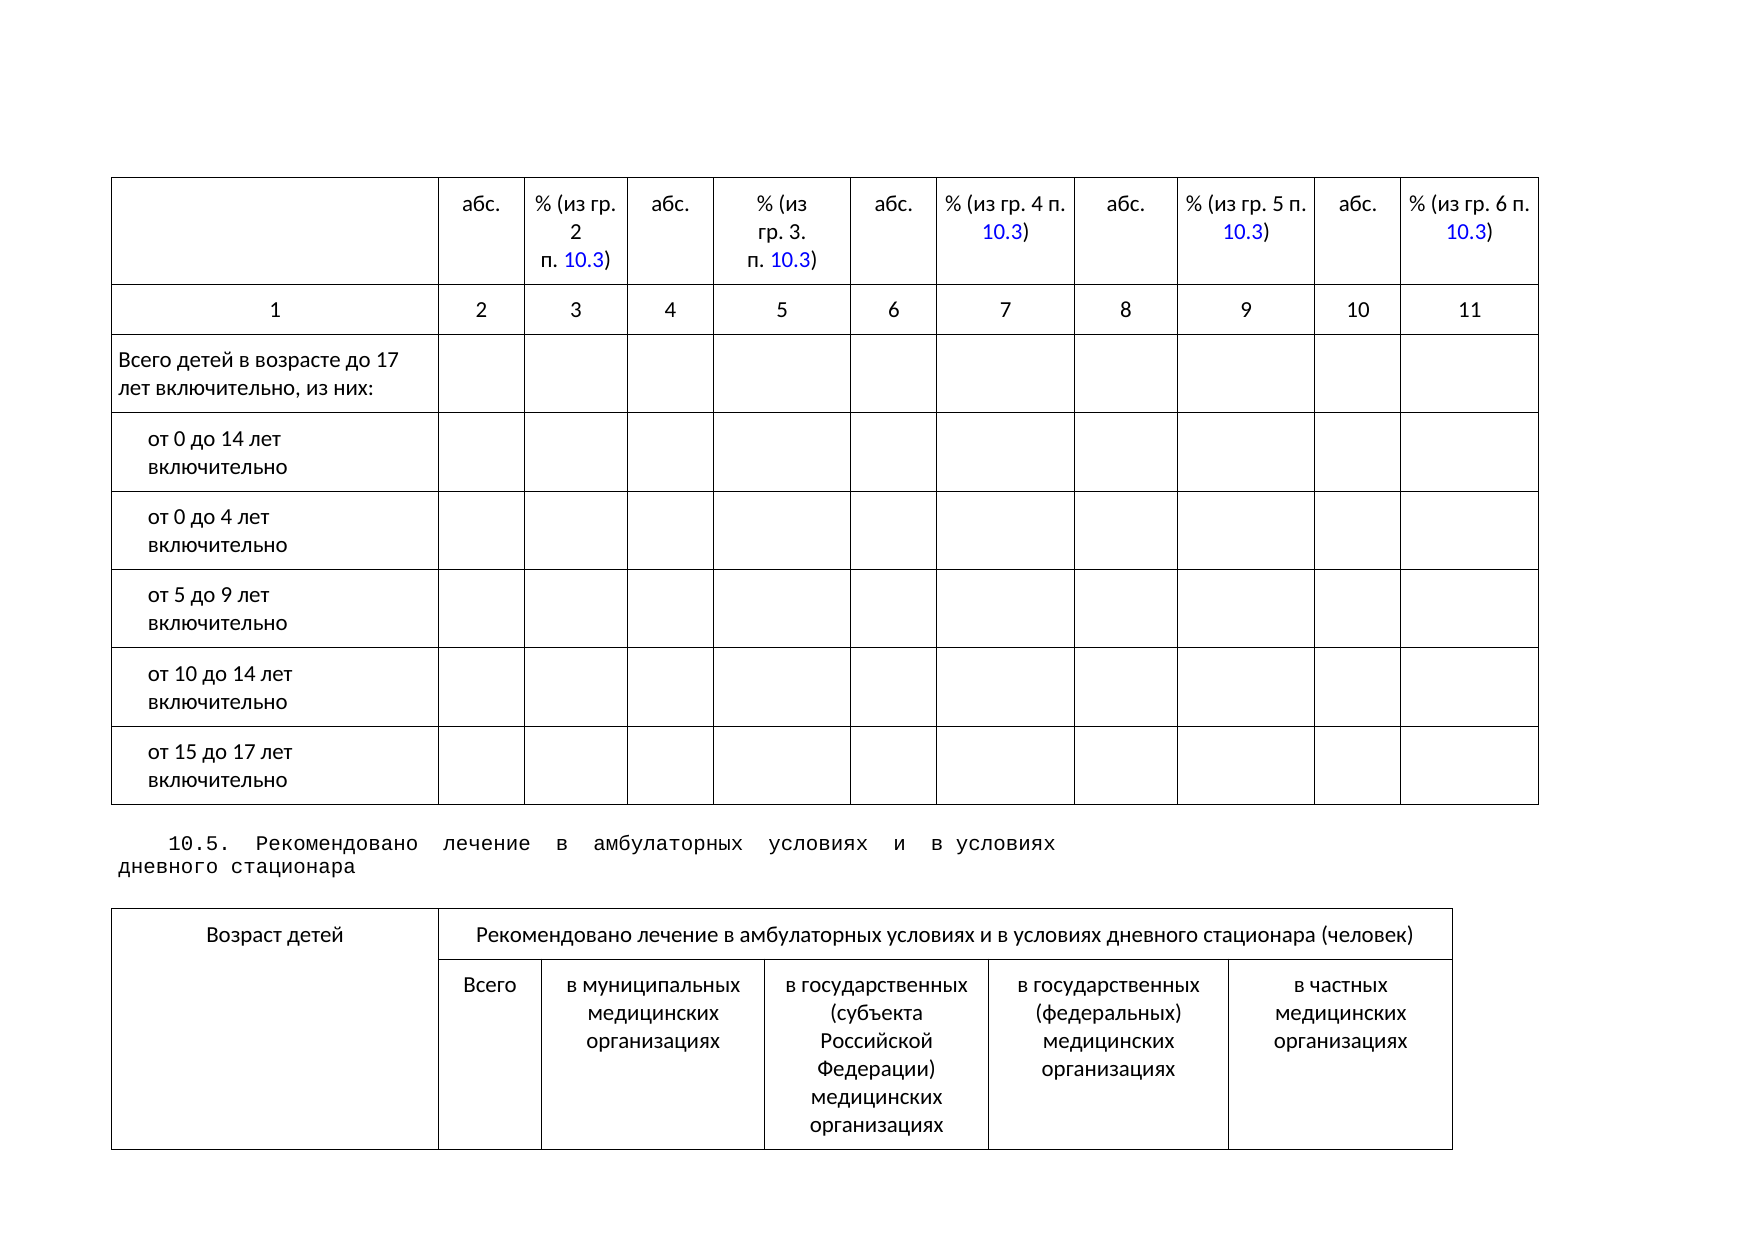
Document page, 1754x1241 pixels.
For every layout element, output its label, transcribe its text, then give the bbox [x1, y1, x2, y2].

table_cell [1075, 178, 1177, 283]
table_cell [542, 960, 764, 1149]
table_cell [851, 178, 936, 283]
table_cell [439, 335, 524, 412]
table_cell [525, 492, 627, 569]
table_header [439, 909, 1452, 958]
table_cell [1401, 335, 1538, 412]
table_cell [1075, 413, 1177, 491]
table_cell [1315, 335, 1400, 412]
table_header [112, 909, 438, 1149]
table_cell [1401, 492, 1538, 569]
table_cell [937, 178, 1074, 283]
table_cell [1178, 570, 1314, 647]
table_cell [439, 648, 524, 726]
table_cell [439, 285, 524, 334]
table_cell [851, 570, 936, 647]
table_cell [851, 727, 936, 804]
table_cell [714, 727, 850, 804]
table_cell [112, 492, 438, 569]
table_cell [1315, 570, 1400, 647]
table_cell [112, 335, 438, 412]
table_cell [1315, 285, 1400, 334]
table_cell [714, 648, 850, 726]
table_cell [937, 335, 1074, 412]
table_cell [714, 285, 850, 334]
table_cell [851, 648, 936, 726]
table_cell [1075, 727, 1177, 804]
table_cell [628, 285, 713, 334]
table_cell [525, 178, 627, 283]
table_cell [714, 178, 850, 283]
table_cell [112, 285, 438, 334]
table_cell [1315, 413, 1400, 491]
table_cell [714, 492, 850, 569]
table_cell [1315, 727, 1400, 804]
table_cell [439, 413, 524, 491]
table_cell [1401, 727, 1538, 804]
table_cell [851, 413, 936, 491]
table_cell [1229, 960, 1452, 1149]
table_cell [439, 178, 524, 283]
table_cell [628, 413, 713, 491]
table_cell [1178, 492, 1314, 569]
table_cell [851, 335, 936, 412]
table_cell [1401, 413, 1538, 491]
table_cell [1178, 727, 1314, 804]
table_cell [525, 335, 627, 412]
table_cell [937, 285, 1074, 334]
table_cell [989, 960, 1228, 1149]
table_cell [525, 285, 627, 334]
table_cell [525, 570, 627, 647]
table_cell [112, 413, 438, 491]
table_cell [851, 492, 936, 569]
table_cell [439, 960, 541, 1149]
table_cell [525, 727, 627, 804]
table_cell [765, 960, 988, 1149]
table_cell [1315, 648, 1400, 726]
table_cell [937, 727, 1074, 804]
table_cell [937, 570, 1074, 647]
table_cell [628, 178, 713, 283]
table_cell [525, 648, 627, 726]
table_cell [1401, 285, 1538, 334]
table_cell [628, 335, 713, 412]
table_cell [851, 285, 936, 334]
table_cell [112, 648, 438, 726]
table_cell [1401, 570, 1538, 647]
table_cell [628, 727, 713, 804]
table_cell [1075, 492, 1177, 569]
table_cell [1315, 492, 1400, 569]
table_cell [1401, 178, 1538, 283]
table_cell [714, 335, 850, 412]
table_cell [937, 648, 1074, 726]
text дневного стационара [118, 857, 1636, 880]
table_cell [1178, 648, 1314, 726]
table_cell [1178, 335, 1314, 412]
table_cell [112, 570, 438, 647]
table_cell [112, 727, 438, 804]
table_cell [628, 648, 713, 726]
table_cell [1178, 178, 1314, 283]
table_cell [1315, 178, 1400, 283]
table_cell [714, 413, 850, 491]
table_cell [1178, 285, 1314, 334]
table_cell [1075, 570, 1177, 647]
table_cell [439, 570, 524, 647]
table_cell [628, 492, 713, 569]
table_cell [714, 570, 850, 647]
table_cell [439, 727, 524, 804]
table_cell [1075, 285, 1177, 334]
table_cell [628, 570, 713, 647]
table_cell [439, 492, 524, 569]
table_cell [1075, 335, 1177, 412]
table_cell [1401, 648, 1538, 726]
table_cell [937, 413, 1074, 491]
text 10.5. Рекомендовано лечение в амбулаторных условиях и в условиях [118, 833, 1636, 857]
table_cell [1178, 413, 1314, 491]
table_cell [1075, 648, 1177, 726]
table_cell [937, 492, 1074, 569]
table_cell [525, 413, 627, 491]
